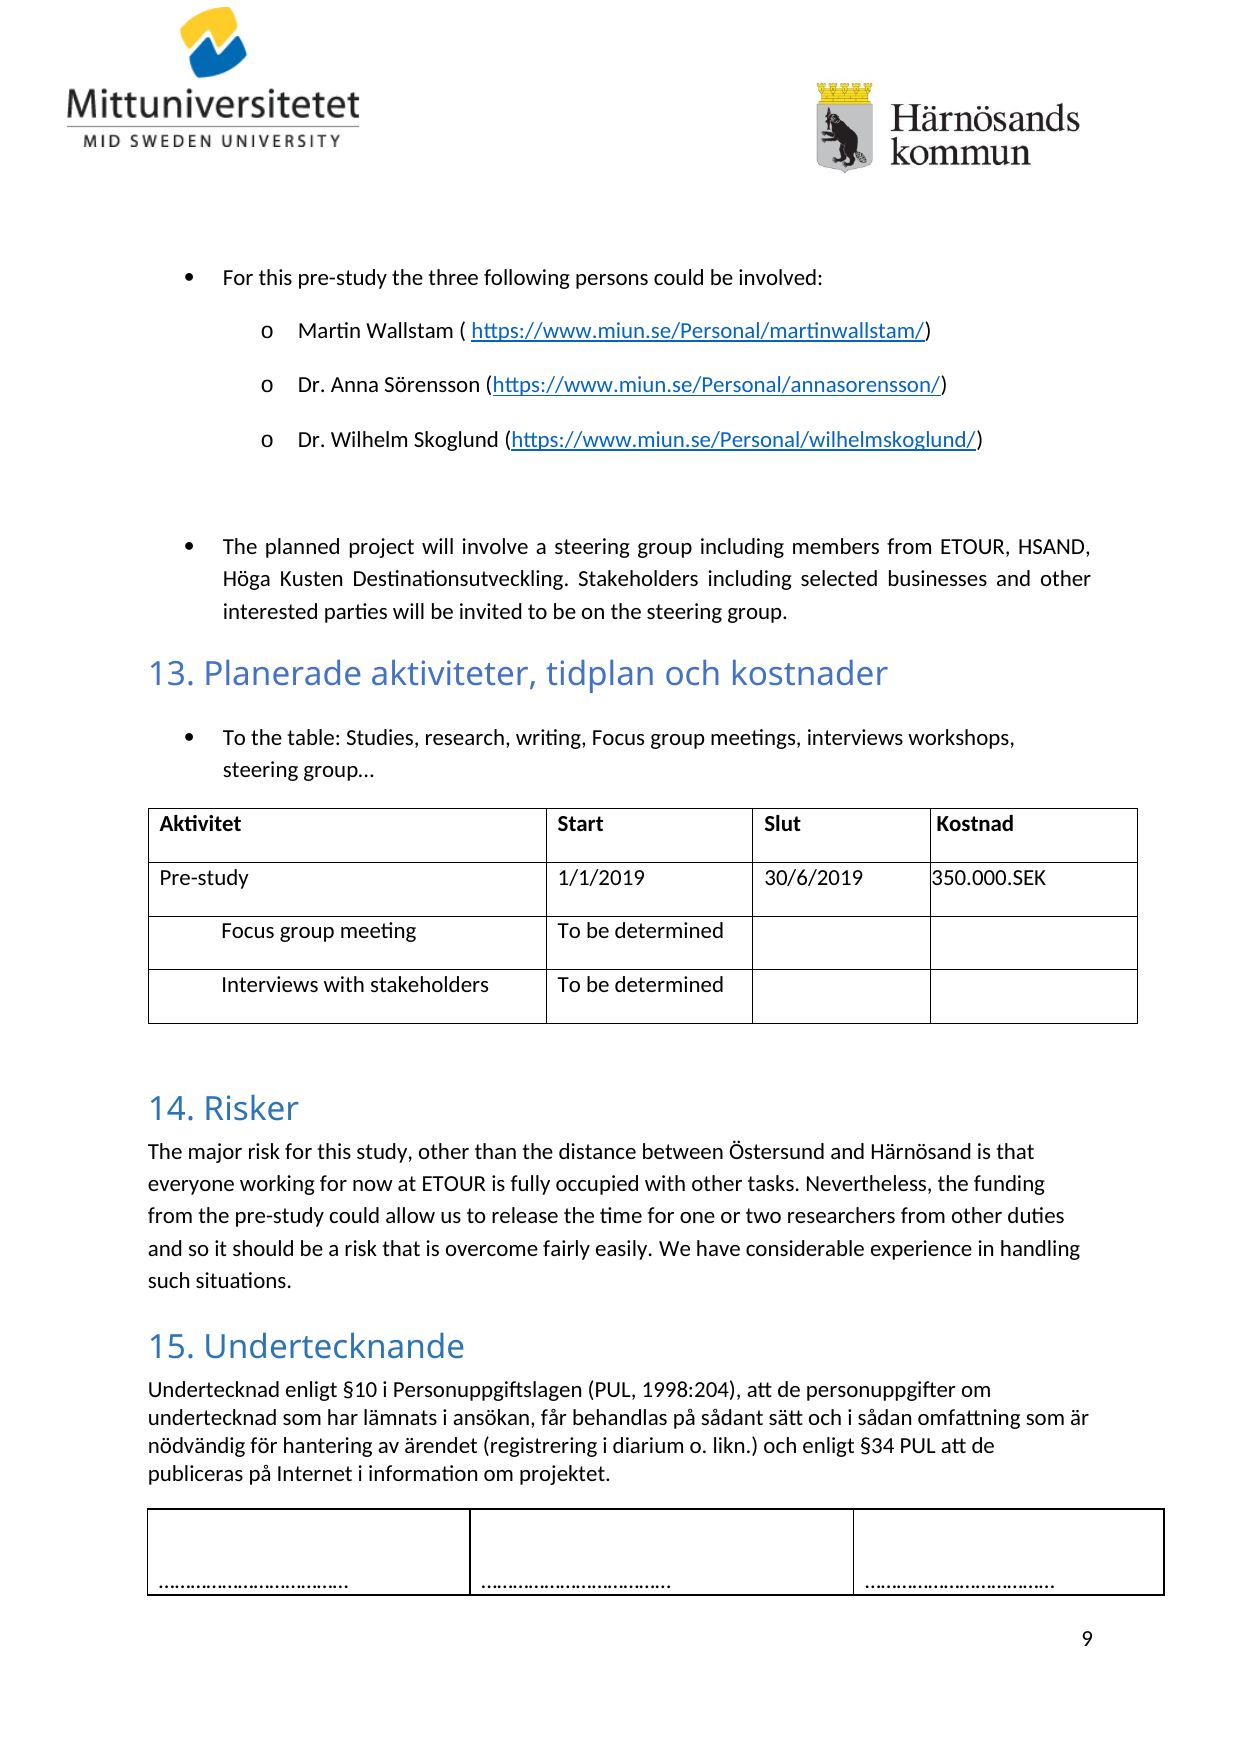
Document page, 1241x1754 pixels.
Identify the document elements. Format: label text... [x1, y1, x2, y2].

text Undertecknad enligt §10 i Personuppgiftslagen (PUL, 1998:204), att de personuppgifter om undertecknad som har lämnats i ansökan, får behandlas på sådant sätt och i sådan omfattning som är nödvändig för hantering av ärendet (registrering i diarium o. likn.) och enligt §34 PUL att de publiceras på Internet i information om projektet. [148, 1375, 1093, 1487]
table_cell [753, 917, 930, 969]
table_header ……………………………… [854, 1510, 1163, 1594]
list For this pre-study the three following persons could be involved: [185, 263, 1093, 291]
subtitle 14. Risker [148, 1085, 1093, 1130]
text The major risk for this study, other than the distance between Östersund and Härnösand is that everyone working for now at ETOUR is fully occupied with other tasks. Nevertheless, the funding from the pre-study could allow us to release the time for one or two researchers from other duties and so it should be a risk that is overcome fairly easily. We have considerable experience in handling such situations. [148, 1137, 1093, 1294]
table_cell Pre-study [149, 863, 546, 916]
table_cell 1/1/2019 [547, 863, 752, 916]
table_header Start [547, 809, 752, 862]
table_cell To be determined [547, 970, 752, 1023]
list Dr. Wilhelm Skoglund (https://www.miun.se/Personal/wilhelmskoglund/) [260, 425, 1093, 454]
table_cell 30/6/2019 [753, 863, 930, 916]
table_cell [753, 970, 930, 1023]
table_cell Interviews with stakeholders [149, 970, 546, 1023]
table_header ……………………………… [148, 1510, 469, 1594]
list To the table: Studies, research, writing, Focus group meetings, interviews workshops, steering group… [185, 723, 1093, 783]
table_cell [931, 917, 1137, 969]
table_header Slut [753, 809, 930, 862]
table_header ……………………………… [471, 1510, 853, 1594]
list Martin Wallstam ( https://www.miun.se/Personal/martinwallstam/) [260, 316, 1093, 345]
table_cell Focus group meeting [149, 917, 546, 969]
list Dr. Anna Sörensson (https://www.miun.se/Personal/annasorensson/) [260, 371, 1093, 400]
table_cell 350.000.SEK [931, 863, 1137, 916]
table_cell [931, 970, 1137, 1023]
text 13. Planerade aktiviteter, tidplan och kostnader [148, 650, 1093, 695]
table_header Aktivitet [149, 809, 546, 862]
picture [67, 7, 360, 147]
table_cell To be determined [547, 917, 752, 969]
list The planned project will involve a steering group including members from ETOUR, HSAND, Höga Kusten Destinationsutveckling. Stakeholders including selected businesses and other interested parties will be invited to be on the steering group. [185, 532, 1093, 625]
subtitle 15. Undertecknande [148, 1323, 1093, 1368]
table_header Kostnad [931, 809, 1137, 862]
picture [806, 73, 1093, 183]
